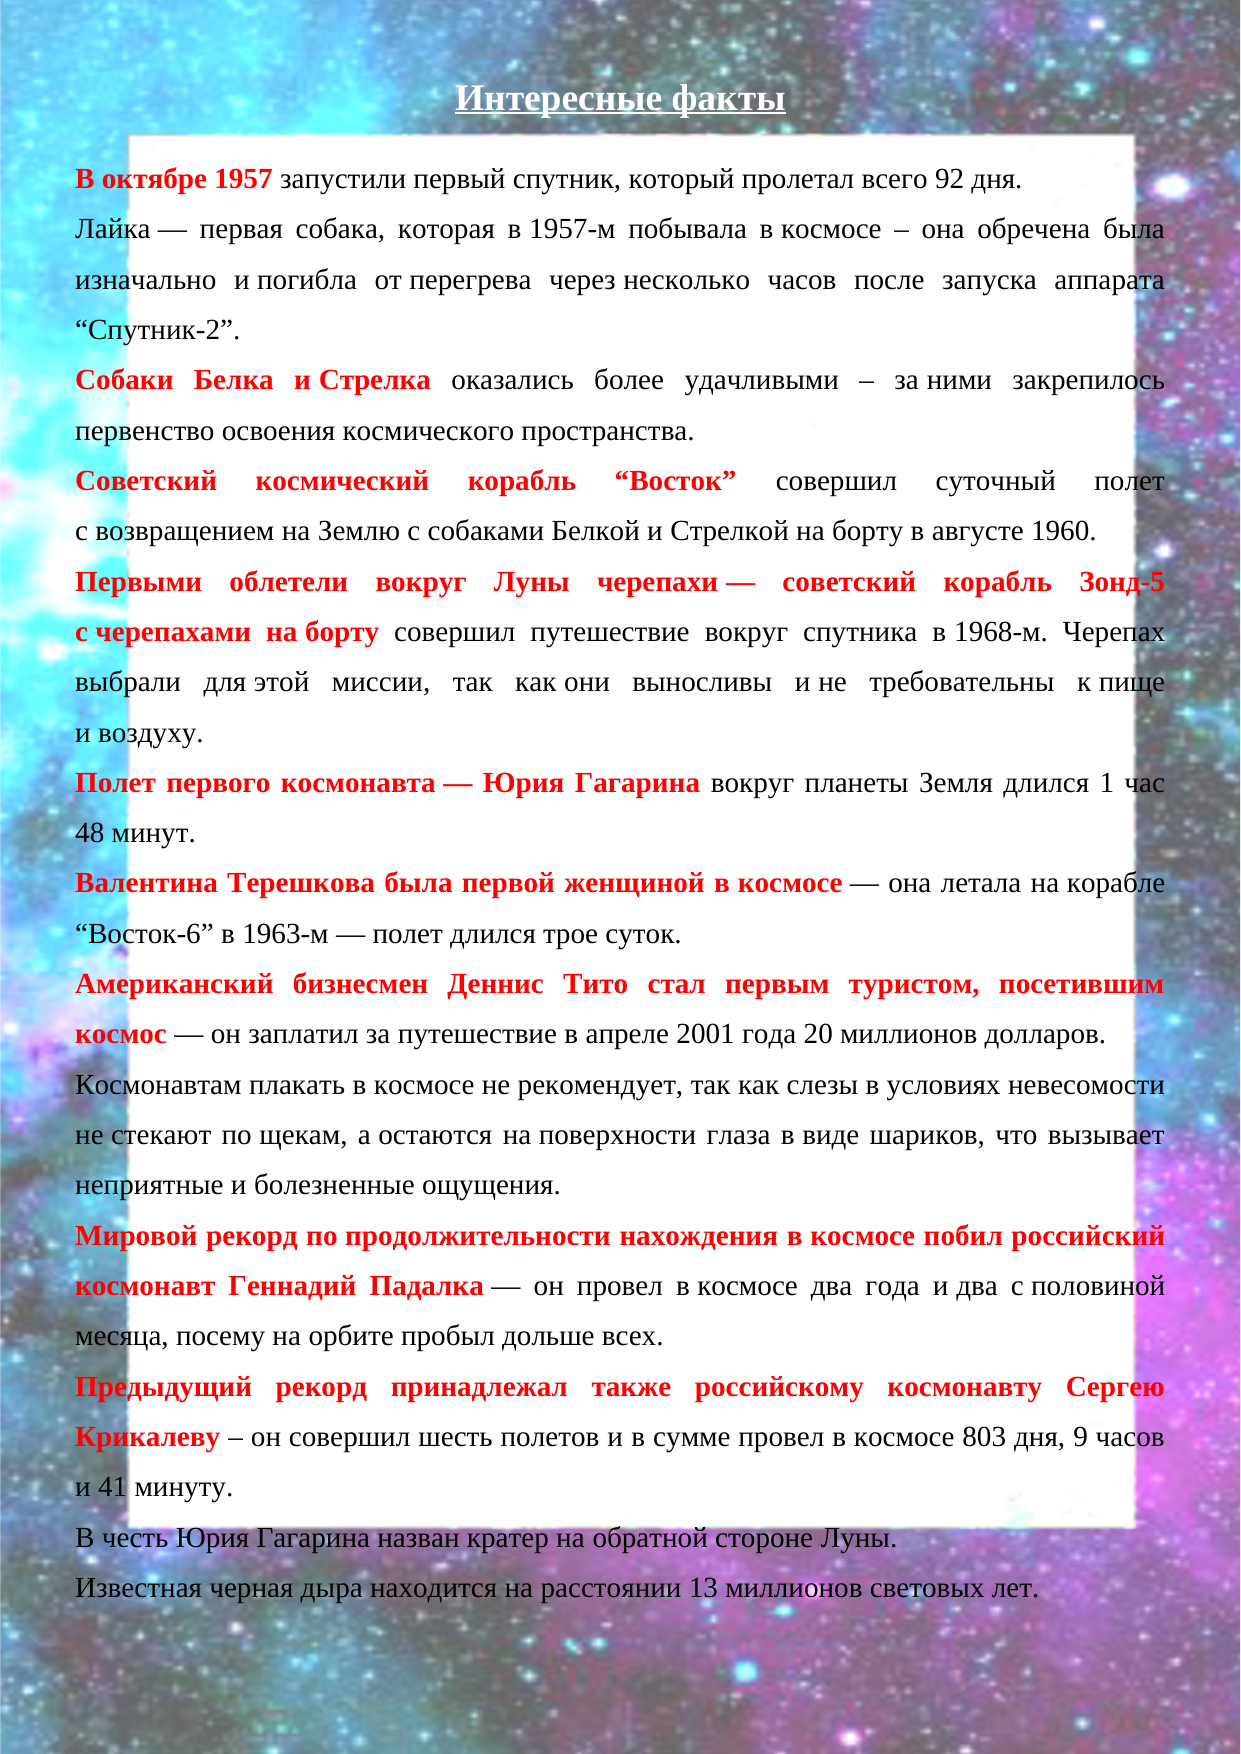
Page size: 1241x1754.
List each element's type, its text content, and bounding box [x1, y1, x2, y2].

text Первыми облетели вокруг Луны черепахи — советский корабль Зонд-5 с черепахами на борту совершил путешествие вокруг спутника в 1968-м. Черепах выбрали для этой миссии, так как они выносливы и не требовательны к пище и воздуху. [75, 564, 1165, 748]
text Космонавтам плакать в космосе не рекомендует, так как слезы в условиях невесомости не стекают по щекам, а остаются на поверхности глаза в виде шариков, что вызывает неприятные и болезненные ощущения. [75, 1067, 1165, 1201]
text Мировой рекорд по продолжительности нахождения в космосе побил российский космонавт Геннадий Падалка — он провел в космосе два года и два с половиной месяца, посему на орбите пробыл дольше всех. [75, 1218, 1165, 1352]
text В октябре 1957 запустили первый спутник, который пролетал всего 92 дня. [75, 161, 1165, 195]
text Интересные факты [75, 75, 1165, 118]
text Валентина Терешкова была первой женщиной в космосе — она летала на корабле “Восток-6” в 1963-м — полет длился трое суток. [75, 866, 1165, 949]
text Предыдущий рекорд принадлежал также российскому космонавту Сергею Крикалеву – он совершил шесть полетов и в сумме провел в космосе 803 дня, 9 часов и 41 минуту. [75, 1369, 1165, 1503]
text В честь Юрия Гагарина назван кратер на обратной стороне Луны. [75, 1520, 1165, 1553]
text Лайка — первая собака, которая в 1957-м побывала в космосе – она обречена была изначально и погибла от перегрева через несколько часов после запуска аппарата “Спутник-2”. [75, 212, 1165, 346]
text Советский космический корабль “Восток” совершил суточный полет с возвращением на Землю с собаками Белкой и Стрелкой на борту в августе 1960. [75, 463, 1165, 547]
text Полет первого космонавта — Юрия Гагарина вокруг планеты Земля длился 1 час 48 минут. [75, 765, 1165, 849]
text Собаки Белка и Стрелка оказались более удачливыми – за ними закрепилось первенство освоения космического пространства. [75, 362, 1165, 446]
text Известная черная дыра находится на расстоянии 13 миллионов световых лет. [75, 1570, 1165, 1603]
text Американский бизнесмен Деннис Тито стал первым туристом, посетившим космос — он заплатил за путешествие в апреле 2001 года 20 миллионов долларов. [75, 966, 1165, 1050]
